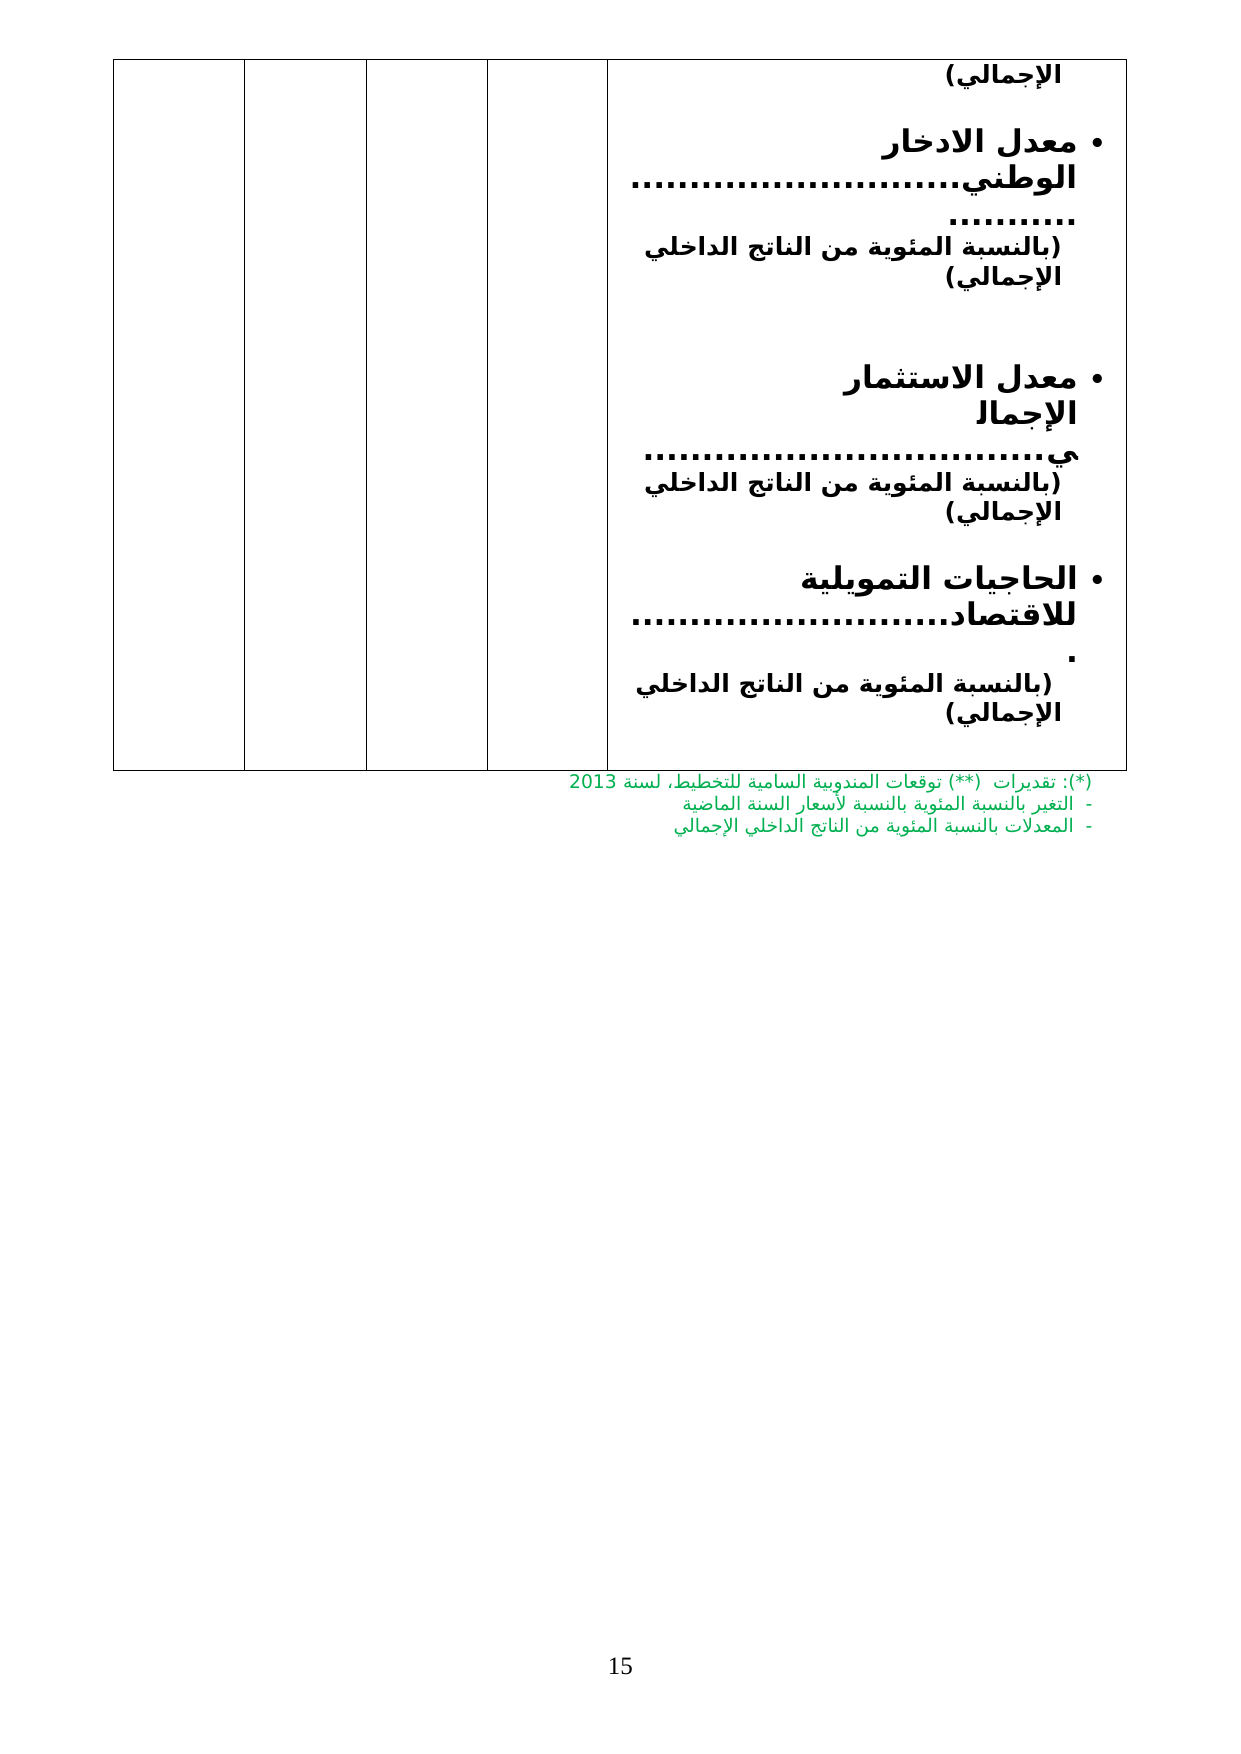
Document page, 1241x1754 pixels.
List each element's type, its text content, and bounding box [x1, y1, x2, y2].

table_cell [608, 60, 1126, 770]
text (*): تقديرات (**) توقعات المندوبية السامية للتخطيط، لسنة 2013 [148, 771, 1092, 793]
text - المعدلات بالنسبة المئوية من الناتج الداخلي الإجمالي [148, 815, 1092, 837]
text - التغير بالنسبة المئوية بالنسبة لأسعار السنة الماضية [148, 793, 1092, 815]
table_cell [488, 60, 607, 770]
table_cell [114, 60, 244, 770]
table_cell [367, 60, 487, 770]
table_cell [245, 60, 366, 770]
